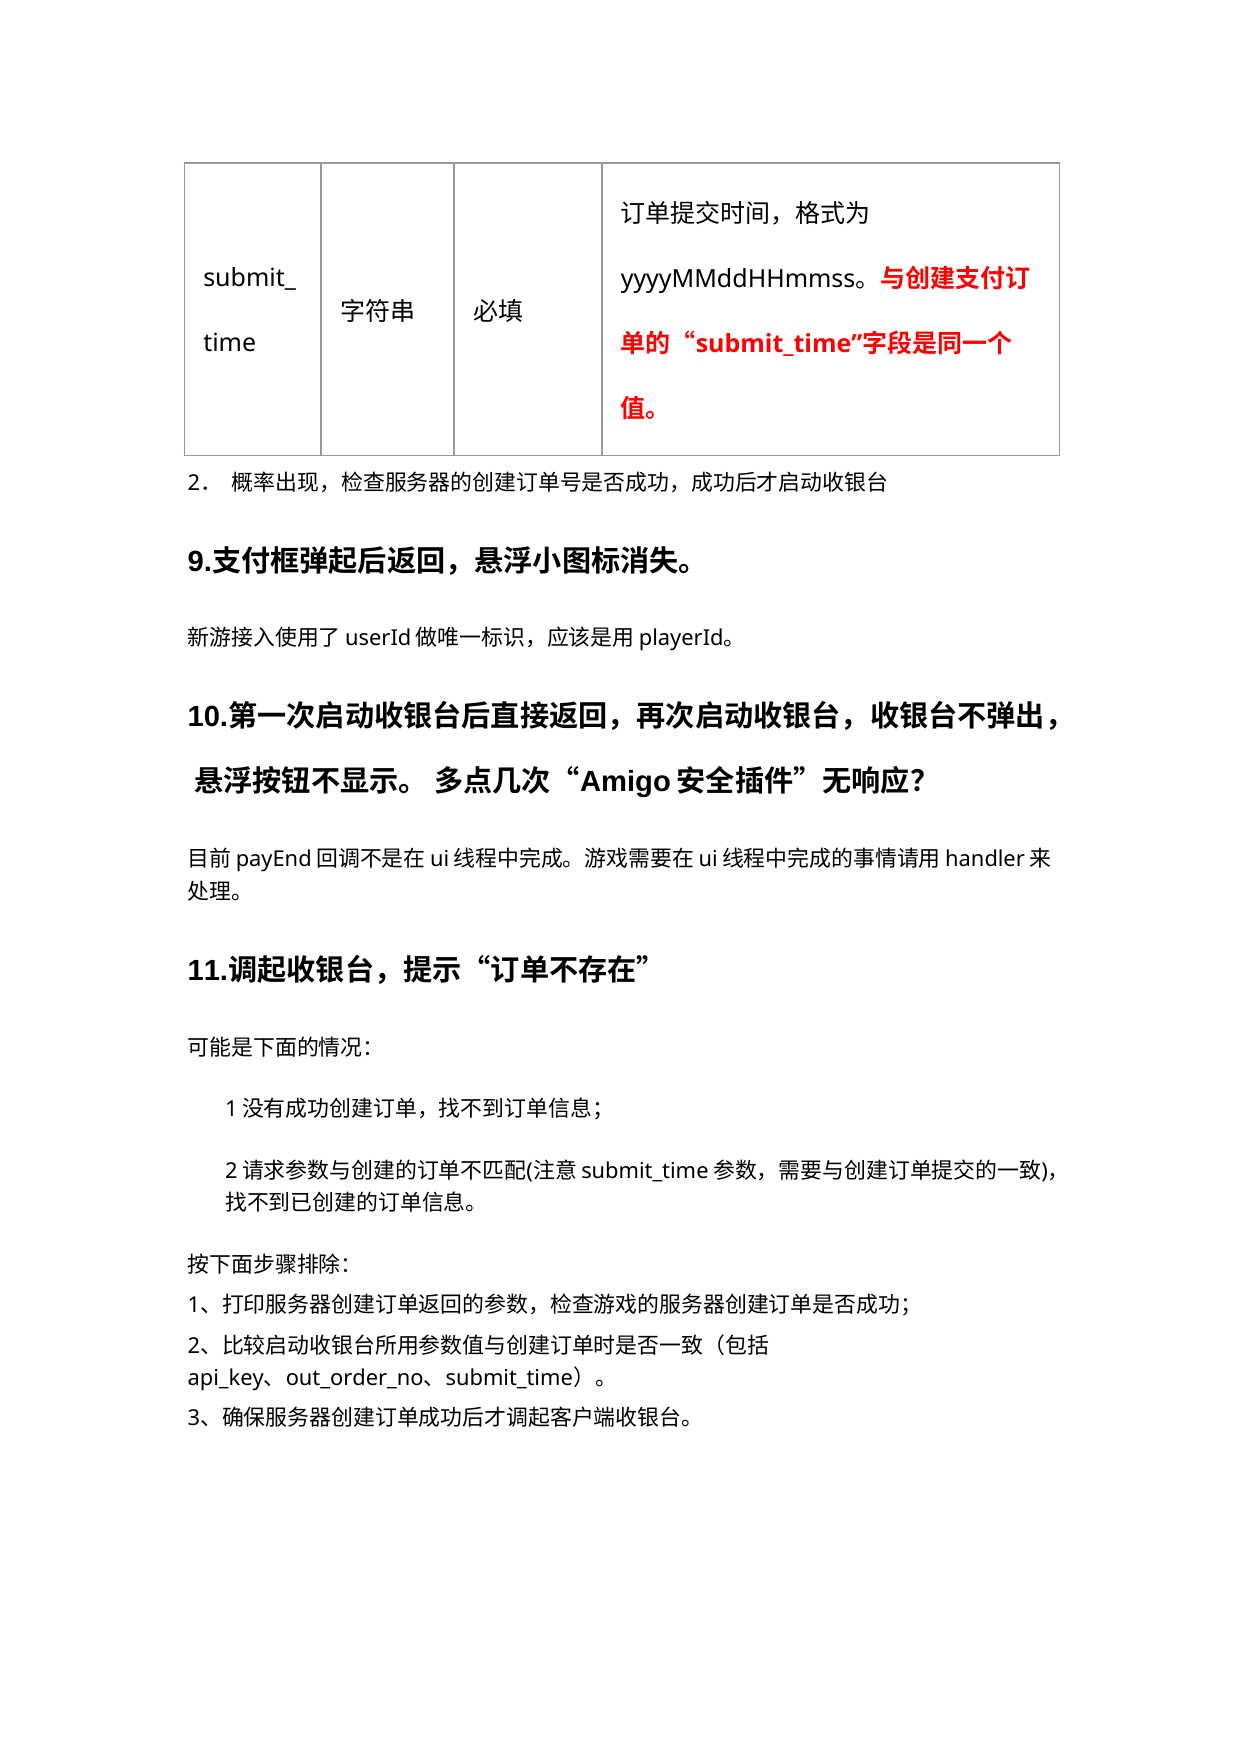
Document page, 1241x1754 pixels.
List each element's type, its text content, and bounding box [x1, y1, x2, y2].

table_cell 字符串 [322, 164, 453, 455]
text 11.调起收银台，提示“订单不存在” [187, 935, 1053, 1000]
table_cell submit_time [185, 164, 320, 455]
text 新游接入使用了userId做唯一标识，应该是用playerId。 [187, 620, 1053, 652]
text 按下面步骤排除： [187, 1247, 1053, 1279]
text 3、确保服务器创建订单成功后才调起客户端收银台。 [187, 1400, 1053, 1433]
text 1没有成功创建订单，找不到订单信息； [225, 1091, 1053, 1123]
text 目前payEnd回调不是在ui线程中完成。游戏需要在ui线程中完成的事情请用handler来处理。 [187, 841, 1053, 906]
text 9.支付框弹起后返回，悬浮小图标消失。 [187, 526, 1053, 591]
text 2、比较启动收银台所用参数值与创建订单时是否一致（包括api_key、out_order_no、submit_time）。 [187, 1327, 1053, 1392]
table_cell 订单提交时间，格式为yyyyMMddHHmmss。与创建支付订单的“submit_time”字段是同一个值。 [603, 164, 1059, 455]
text 可能是下面的情况： [187, 1029, 1053, 1062]
text 2请求参数与创建的订单不匹配(注意submit_time参数，需要与创建订单提交的一致)，找不到已创建的订单信息。 [225, 1152, 1053, 1217]
table_cell 必填 [455, 164, 601, 455]
text 10.第一次启动收银台后直接返回，再次启动收银台，收银台不弹出， 悬浮按钮不显示。 多点几次“Amigo安全插件”无响应？ [187, 682, 1053, 812]
text 1、打印服务器创建订单返回的参数，检查游戏的服务器创建订单是否成功； [187, 1287, 1053, 1319]
text 2． 概率出现，检查服务器的创建订单号是否成功，成功后才启动收银台 [187, 464, 1053, 497]
